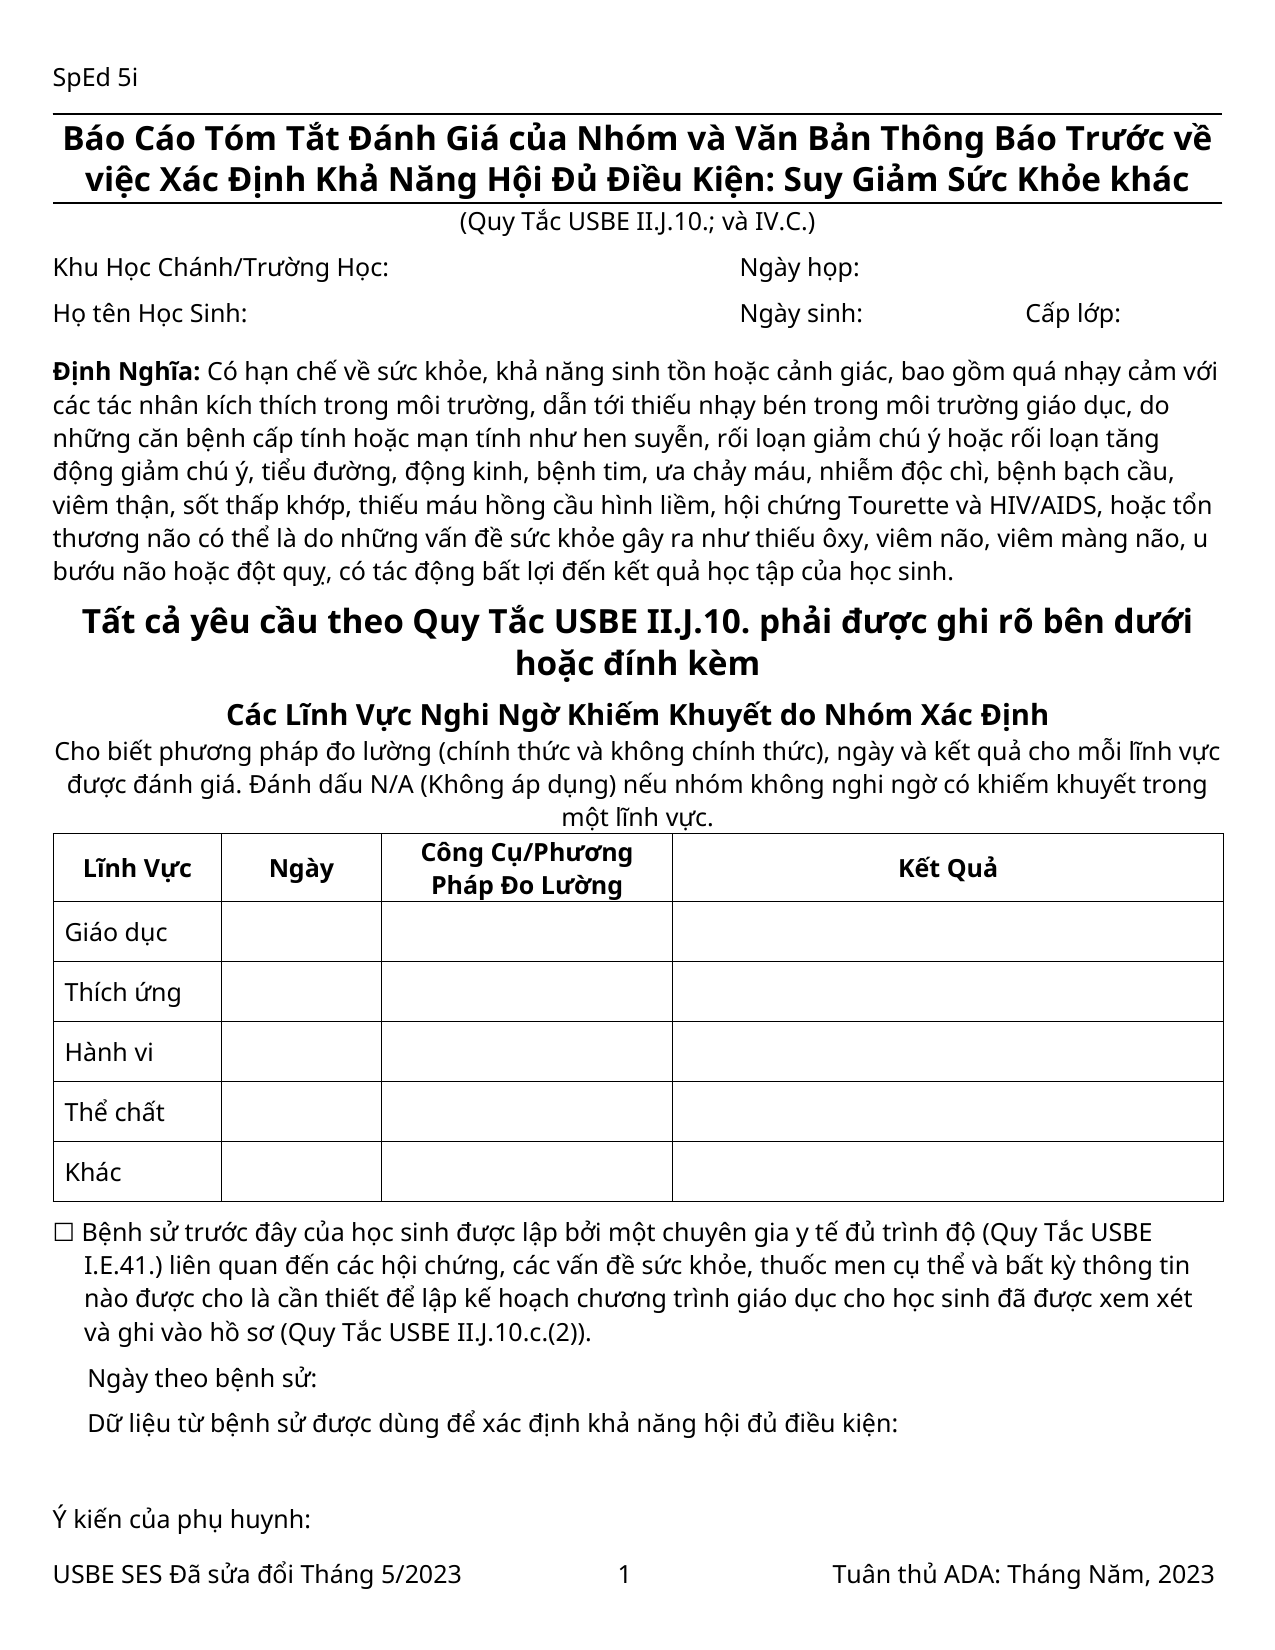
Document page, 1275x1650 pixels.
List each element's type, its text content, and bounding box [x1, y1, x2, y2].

text Dữ liệu từ bệnh sử được dùng để xác định khả năng hội đủ điều kiện: [87, 1406, 1222, 1439]
table_cell Thích ứng [54, 962, 221, 1021]
table_cell [382, 902, 672, 961]
text Ý kiến của phụ huynh: [52, 1502, 1222, 1535]
table_cell [673, 962, 1223, 1021]
table_cell [382, 1142, 672, 1201]
table_cell [222, 1142, 381, 1201]
table_cell [382, 1082, 672, 1141]
table_cell Khác [54, 1142, 221, 1201]
table_cell Hành vi [54, 1022, 221, 1081]
table_cell [222, 962, 381, 1021]
table_cell [222, 1082, 381, 1141]
subtitle Các Lĩnh Vực Nghi Ngờ Khiếm Khuyết do Nhóm Xác Định [52, 696, 1222, 733]
subtitle Báo Cáo Tóm Tắt Đánh Giá của Nhóm và Văn Bản Thông Báo Trước về việc Xác Định Khả Năng Hội Đủ Điều Kiện: Suy Giảm Sức Khỏe khác [52, 114, 1222, 204]
table_cell Thể chất [54, 1082, 221, 1141]
table_header Kết Quả [673, 834, 1223, 901]
table_header Lĩnh Vực [54, 834, 221, 901]
subtitle Tất cả yêu cầu theo Quy Tắc USBE II.J.10. phải được ghi rõ bên dưới hoặc đính kèm [52, 600, 1222, 683]
table_cell [222, 1022, 381, 1081]
table_cell Giáo dục [54, 902, 221, 961]
table_header Công Cụ/Phương Pháp Đo Lường [382, 834, 672, 901]
text Bệnh sử trước đây của học sinh được lập bởi một chuyên gia y tế đủ trình độ (Quy Tắc USBE I.E.41.) liên quan đến các hội chứng, các vấn đề sức khỏe, thuốc men cụ thể và bất kỳ thông tin nào được cho là cần thiết để lập kế hoạch chương trình giáo dục cho học sinh đã được xem xét và ghi vào hồ sơ (Quy Tắc USBE II.J.10.c.(2)). [52, 1214, 1222, 1348]
table_cell [222, 902, 381, 961]
table_header Ngày [222, 834, 381, 901]
text Ngày theo bệnh sử: [87, 1360, 1222, 1394]
text Định Nghĩa: Có hạn chế về sức khỏe, khả năng sinh tồn hoặc cảnh giác, bao gồm quá nhạy cảm với các tác nhân kích thích trong môi trường, dẫn tới thiếu nhạy bén trong môi trường giáo dục, do những căn bệnh cấp tính hoặc mạn tính như hen suyễn, rối loạn giảm chú ý hoặc rối loạn tăng động giảm chú ý, tiểu đường, động kinh, bệnh tim, ưa chảy máu, nhiễm độc chì, bệnh bạch cầu, viêm thận, sốt thấp khớp, thiếu máu hồng cầu hình liềm, hội chứng Tourette và HIV/AIDS, hoặc tổn thương não có thể là do những vấn đề sức khỏe gây ra như thiếu ôxy, viêm não, viêm màng não, u bướu não hoặc đột quỵ, có tác động bất lợi đến kết quả học tập của học sinh. [52, 354, 1222, 587]
table_cell [673, 902, 1223, 961]
table_cell [673, 1142, 1223, 1201]
table_cell [382, 1022, 672, 1081]
table_cell [382, 962, 672, 1021]
text Khu Học Chánh/Trường Học: Ngày họp: [52, 250, 1222, 283]
text Họ tên Học Sinh: Ngày sinh: Cấp lớp: [52, 296, 1222, 329]
text Cho biết phương pháp đo lường (chính thức và không chính thức), ngày và kết quả cho mỗi lĩnh vực được đánh giá. Đánh dấu N/A (Không áp dụng) nếu nhóm không nghi ngờ có khiếm khuyết trong một lĩnh vực. [52, 733, 1222, 833]
table_cell [673, 1082, 1223, 1141]
table_cell [673, 1022, 1223, 1081]
text (Quy Tắc USBE II.J.10.; và IV.C.) [52, 204, 1222, 237]
